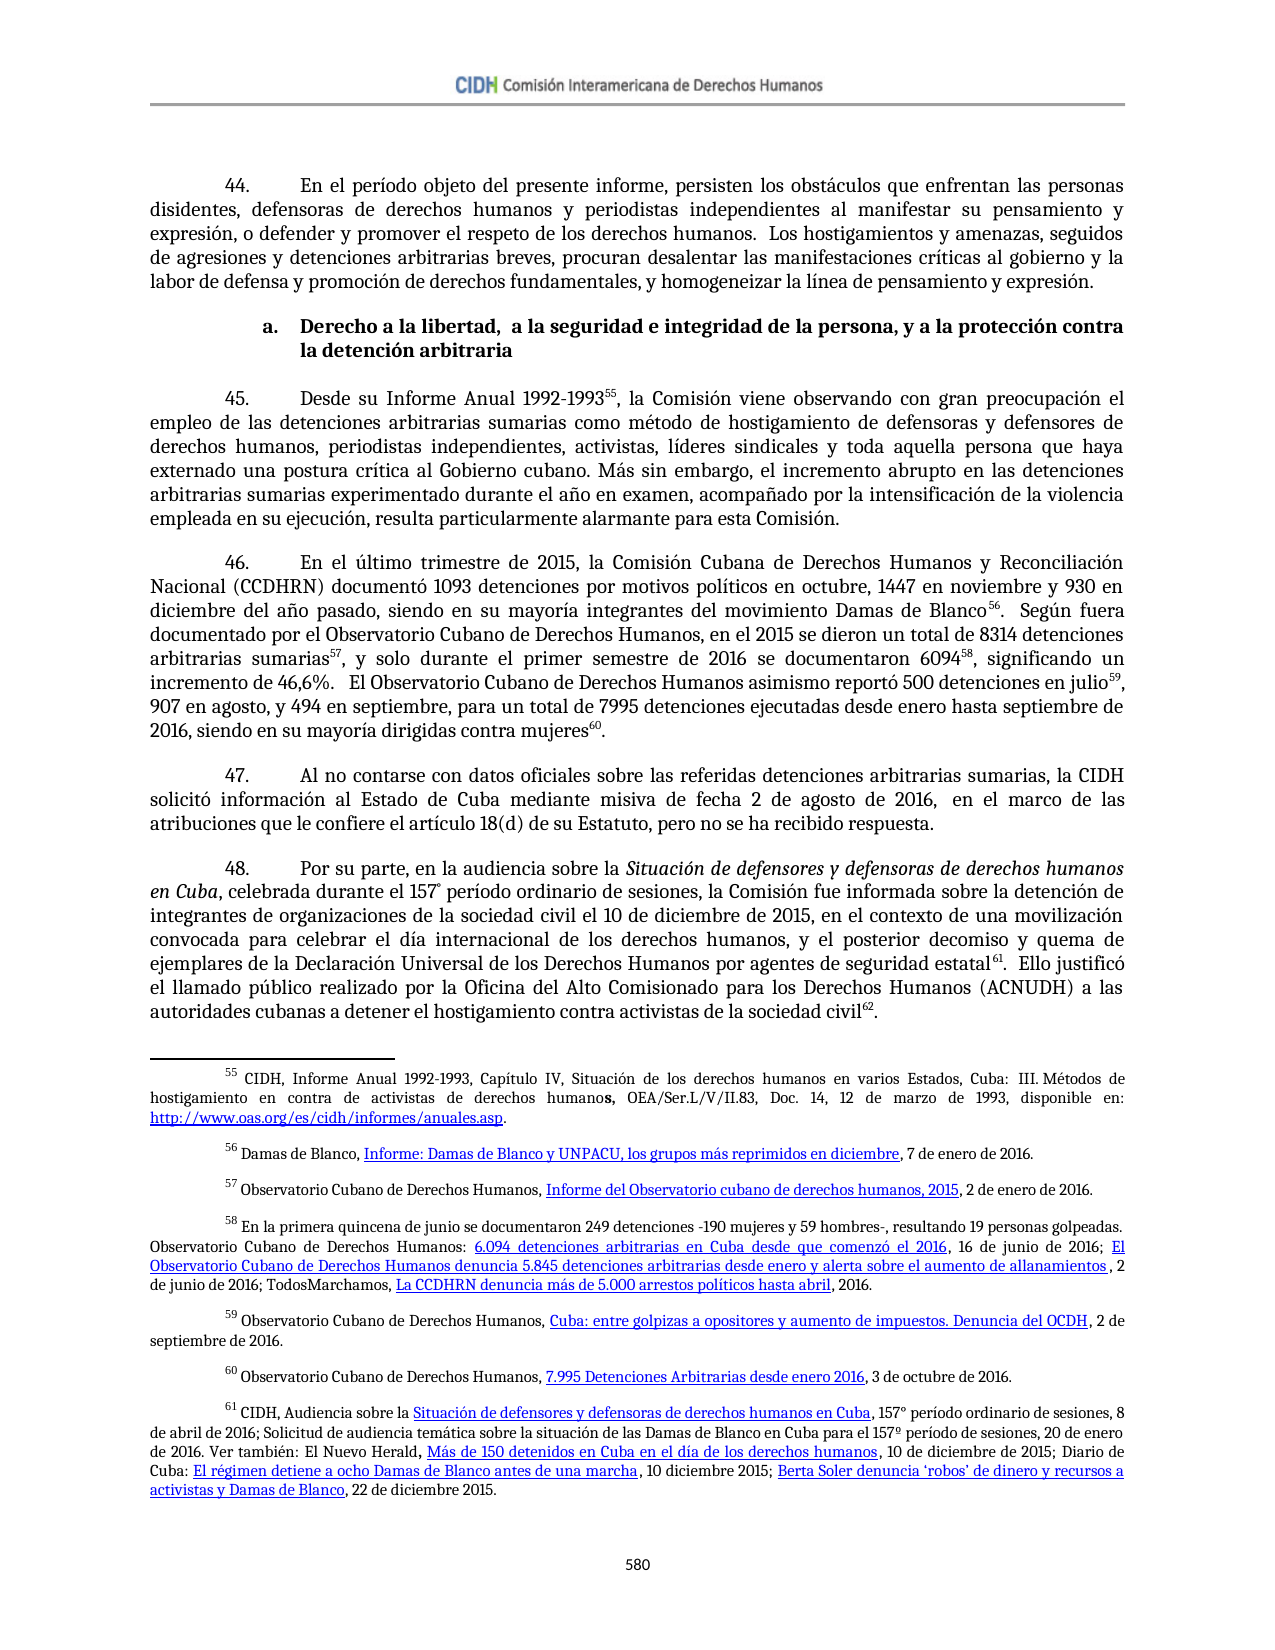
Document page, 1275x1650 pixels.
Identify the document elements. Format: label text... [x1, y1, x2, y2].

list Al no contarse con datos oficiales sobre las referidas detenciones arbitrarias sumarias, la CIDH solicitó información al Estado de Cuba mediante misiva de fecha 2 de agosto de 2016, en el marco de las atribuciones que le confiere el artículo 18(d) de su Estatuto, pero no se ha recibido respuesta. [150, 763, 1125, 835]
list Por su parte, en la audiencia sobre la Situación de defensores y defensoras de derechos humanos en Cuba, celebrada durante el 157˚ período ordinario de sesiones, la Comisión fue informada sobre la detención de integrantes de organizaciones de la sociedad civil el 10 de diciembre de 2015, en el contexto de una movilización convocada para celebrar el día internacional de los derechos humanos, y el posterior decomiso y quema de ejemplares de la Declaración Universal de los Derechos Humanos por agentes de seguridad estatal. Ello justificó el llamado público realizado por la Oficina del Alto Comisionado para los Derechos Humanos (ACNUDH) a las autoridades cubanas a detener el hostigamiento contra activistas de la sociedad civil. [150, 856, 1125, 1024]
picture [449, 75, 826, 96]
list Desde su Informe Anual 1992-1993, la Comisión viene observando con gran preocupación el empleo de las detenciones arbitrarias sumarias como método de hostigamiento de defensoras y defensores de derechos humanos, periodistas independientes, activistas, líderes sindicales y toda aquella persona que haya externado una postura crítica al Gobierno cubano. Más sin embargo, el incremento abrupto en las detenciones arbitrarias sumarias experimentado durante el año en examen, acompañado por la intensificación de la violencia empleada en su ejecución, resulta particularmente alarmante para esta Comisión. [150, 386, 1125, 530]
list Derecho a la libertad, a la seguridad e integridad de la persona, y a la protección contra la detención arbitraria [262, 314, 1125, 362]
list En el último trimestre de 2015, la Comisión Cubana de Derechos Humanos y Reconciliación Nacional (CCDHRN) documentó 1093 detenciones por motivos políticos en octubre, 1447 en noviembre y 930 en diciembre del año pasado, siendo en su mayoría integrantes del movimiento Damas de Blanco. Según fuera documentado por el Observatorio Cubano de Derechos Humanos, en el 2015 se dieron un total de 8314 detenciones arbitrarias sumarias, y solo durante el primer semestre de 2016 se documentaron 6094, significando un incremento de 46,6%. El Observatorio Cubano de Derechos Humanos asimismo reportó 500 detenciones en julio, 907 en agosto, y 494 en septiembre, para un total de 7995 detenciones ejecutadas desde enero hasta septiembre de 2016, siendo en su mayoría dirigidas contra mujeres. [150, 551, 1125, 743]
list En el período objeto del presente informe, persisten los obstáculos que enfrentan las personas disidentes, defensoras de derechos humanos y periodistas independientes al manifestar su pensamiento y expresión, o defender y promover el respeto de los derechos humanos. Los hostigamientos y amenazas, seguidos de agresiones y detenciones arbitrarias breves, procuran desalentar las manifestaciones críticas al gobierno y la labor de defensa y promoción de derechos fundamentales, y homogeneizar la línea de pensamiento y expresión. [150, 174, 1125, 294]
